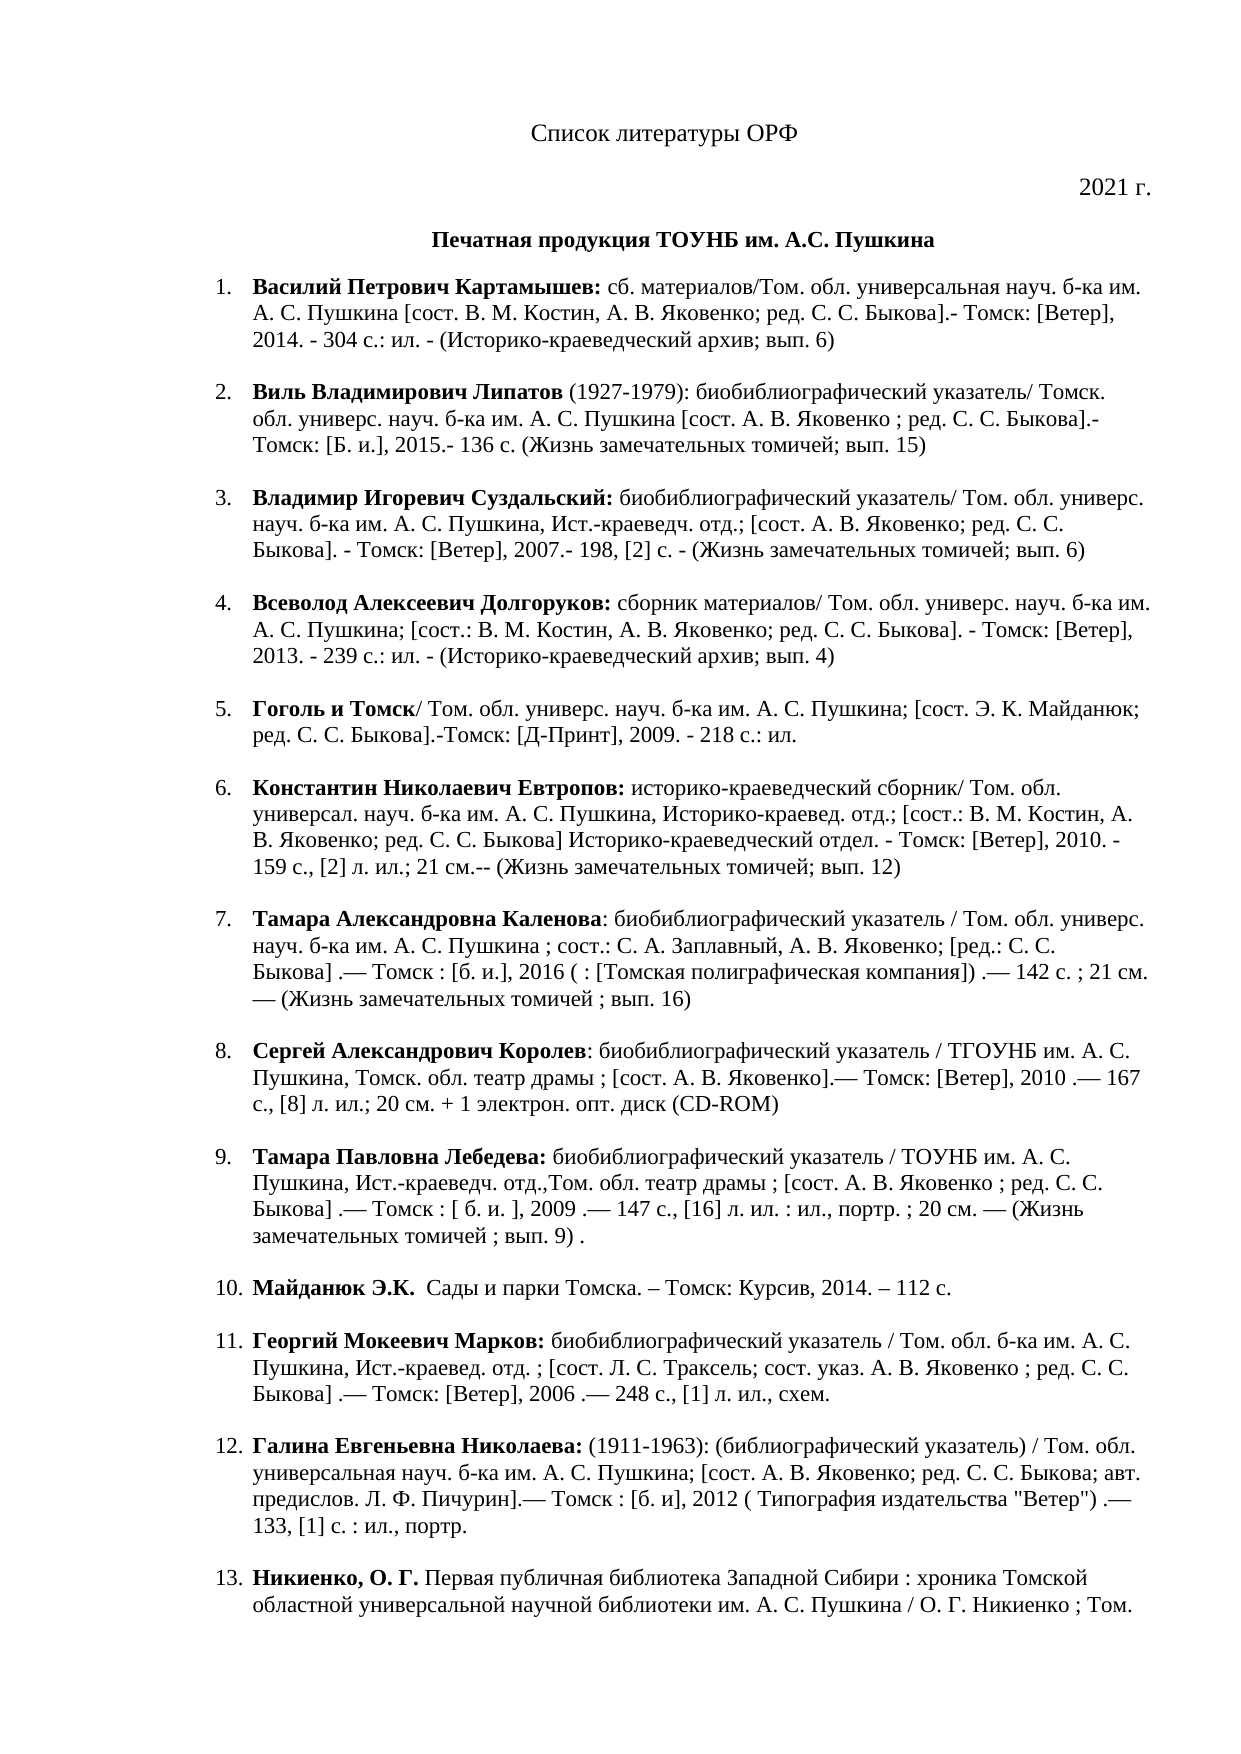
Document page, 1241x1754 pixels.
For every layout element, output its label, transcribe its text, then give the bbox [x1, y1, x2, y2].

list Всеволод Алексеевич Долгоруков: сборник материалов/ Том. обл. универс. науч. б-ка им. А. С. Пушкина; [сост.: В. М. Костин, А. В. Яковенко; ред. С. С. Быкова]. - Томск: [Ветер], 2013. - 239 с.: ил. - (Историко-краеведческий архив; вып. 4) [215, 589, 1152, 668]
list Владимир Игоревич Суздальский: биобиблиографический указатель/ Том. обл. универс. науч. б-ка им. А. С. Пушкина, Ист.-краеведч. отд.; [сост. А. В. Яковенко; ред. С. С. Быкова]. - Томск: [Ветер], 2007.- 198, [2] с. - (Жизнь замечательных томичей; вып. 6) [215, 484, 1152, 563]
list Сергей Александрович Королев: биобиблиографический указатель / ТГОУНБ им. А. С. Пушкина, Томск. обл. театр драмы ; [сост. А. В. Яковенко].— Томск: [Ветер], 2010 .— 167 с., [8] л. ил.; 20 см. + 1 электрон. опт. диск (CD-ROM) [215, 1037, 1152, 1116]
list Майданюк Э.К. Сады и парки Томска. – Томск: Курсив, 2014. – 112 с. [215, 1274, 1152, 1301]
text Печатная продукция ТОУНБ им. А.С. Пушкина [215, 226, 1152, 252]
list Галина Евгеньевна Николаева: (1911-1963): (библиографический указатель) / Том. обл. универсальная науч. б-ка им. А. С. Пушкина; [сост. А. В. Яковенко; ред. С. С. Быкова; авт. предислов. Л. Ф. Пичурин].— Томск : [б. и], 2012 ( Типография издательства "Ветер") .— 133, [1] с. : ил., портр. [215, 1433, 1152, 1538]
text 2021 г. [177, 172, 1152, 201]
list Константин Николаевич Евтропов: историко-краеведческий сборник/ Том. обл. универсал. науч. б-ка им. А. С. Пушкина, Историко-краевед. отд.; [сост.: В. М. Костин, А. В. Яковенко; ред. С. С. Быкова] Историко-краеведческий отдел. - Томск: [Ветер], 2010. - 159 с., [2] л. ил.; 21 см.-- (Жизнь замечательных томичей; вып. 12) [215, 774, 1152, 879]
list Тамара Павловна Лебедева: биобиблиографический указатель / ТОУНБ им. А. С. Пушкина, Ист.-краеведч. отд.,Том. обл. театр драмы ; [сост. А. В. Яковенко ; ред. С. С. Быкова] .— Томск : [ б. и. ], 2009 .— 147 с., [16] л. ил. : ил., портр. ; 20 см. — (Жизнь замечательных томичей ; вып. 9) . [215, 1143, 1152, 1248]
text Список литературы ОРФ [177, 118, 1152, 147]
list Тамара Александровна Каленова: биобиблиографический указатель / Том. обл. универс. науч. б-ка им. А. С. Пушкина ; сост.: С. А. Заплавный, А. В. Яковенко; [ред.: С. С. Быкова] .— Томск : [б. и.], 2016 ( : [Томская полиграфическая компания]) .— 142 с. ; 21 см. — (Жизнь замечательных томичей ; вып. 16) [215, 906, 1152, 1011]
list Гоголь и Томск/ Том. обл. универс. науч. б-ка им. А. С. Пушкина; [сост. Э. К. Майданюк; ред. С. С. Быкова].-Томск: [Д-Принт], 2009. - 218 с.: ил. [215, 695, 1152, 747]
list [215, 1564, 1152, 1617]
list Виль Владимирович Липатов (1927-1979): биобиблиографический указатель/ Томск. обл. универс. науч. б-ка им. А. С. Пушкина [сост. А. В. Яковенко ; ред. С. С. Быкова].- Томск: [Б. и.], 2015.- 136 с. (Жизнь замечательных томичей; вып. 15) [215, 378, 1152, 457]
list Василий Петрович Картамышев: сб. материалов/Том. обл. универсальная науч. б-ка им. А. С. Пушкина [сост. В. М. Костин, А. В. Яковенко; ред. С. С. Быкова].- Томск: [Ветер], 2014. - 304 с.: ил. - (Историко-краеведческий архив; вып. 6) [215, 273, 1152, 352]
list Георгий Мокеевич Марков: биобиблиографический указатель / Том. обл. б-ка им. А. С. Пушкина, Ист.-краевед. отд. ; [сост. Л. С. Траксель; сост. указ. А. В. Яковенко ; ред. С. С. Быкова] .— Томск: [Ветер], 2006 .— 248 с., [1] л. ил., схем. [215, 1327, 1152, 1406]
